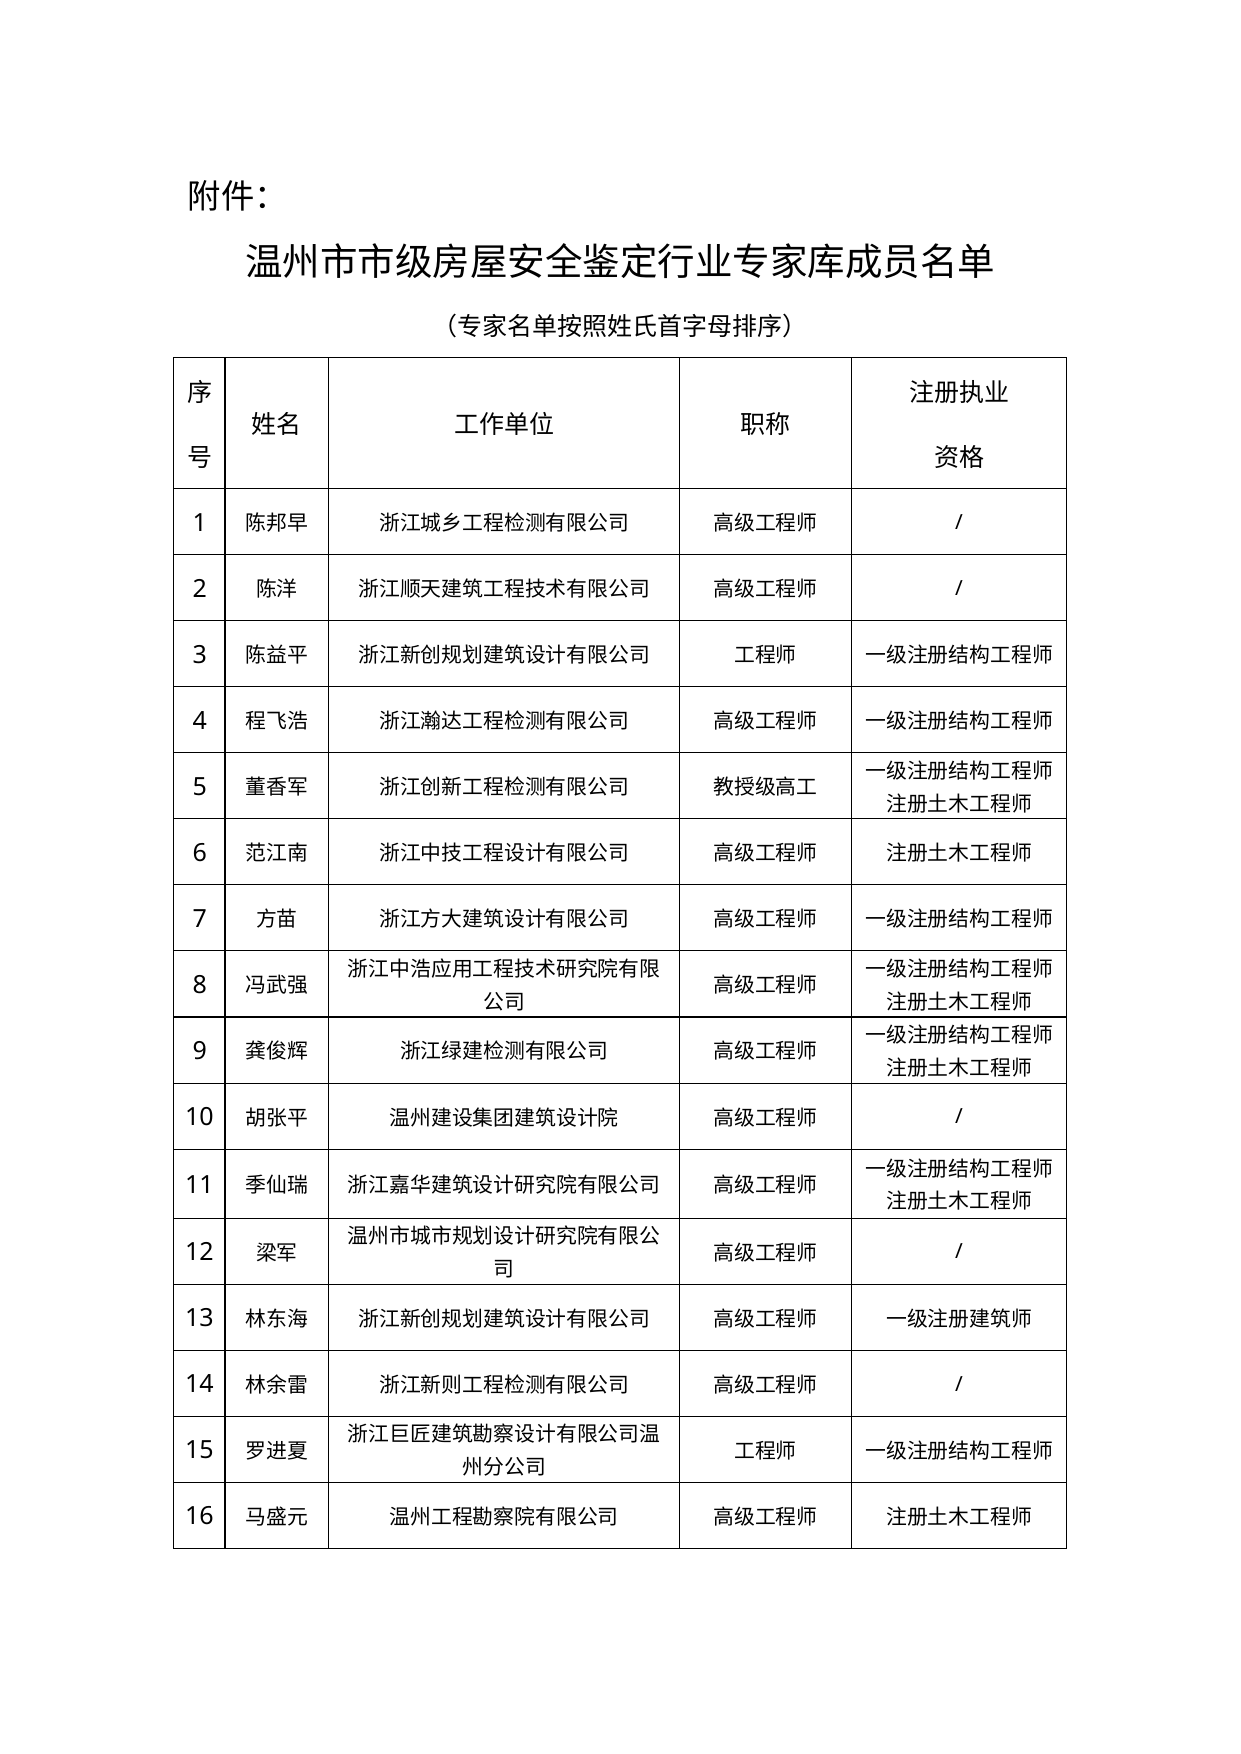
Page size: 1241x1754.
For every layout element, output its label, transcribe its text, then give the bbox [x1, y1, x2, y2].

table_cell / [852, 555, 1066, 620]
table_cell 一级注册结构工程师 [852, 621, 1066, 686]
table_cell 注册土木工程师 [852, 1483, 1066, 1548]
table_cell 高级工程师 [680, 885, 851, 950]
table_cell 10 [174, 1084, 224, 1148]
table_cell / [852, 1219, 1066, 1283]
table_cell 3 [174, 621, 224, 686]
table_cell 一级注册结构工程师 [852, 885, 1066, 950]
table_cell 温州建设集团建筑设计院 [329, 1084, 679, 1148]
table_cell 浙江城乡工程检测有限公司 [329, 489, 679, 554]
table_cell 温州工程勘察院有限公司 [329, 1483, 679, 1548]
table_cell 高级工程师 [680, 1084, 851, 1148]
table_header 注册执业 资格 [852, 358, 1066, 488]
table_cell 浙江新创规划建筑设计有限公司 [329, 1285, 679, 1349]
table_cell 高级工程师 [680, 555, 851, 620]
table_header 序号 [174, 358, 224, 488]
table_cell 浙江顺天建筑工程技术有限公司 [329, 555, 679, 620]
table_header 工作单位 [329, 358, 679, 488]
table_cell 高级工程师 [680, 1483, 851, 1548]
table_cell 陈益平 [226, 621, 328, 686]
table_cell 9 [174, 1018, 224, 1082]
table_cell 15 [174, 1417, 224, 1482]
table_cell 7 [174, 885, 224, 950]
table_cell 林余雷 [226, 1351, 328, 1416]
table_cell 陈邦早 [226, 489, 328, 554]
table_cell 冯武强 [226, 951, 328, 1016]
table_cell 梁军 [226, 1219, 328, 1283]
table_cell 6 [174, 819, 224, 884]
table_cell 注册土木工程师 [852, 819, 1066, 884]
table_cell 16 [174, 1483, 224, 1548]
table_cell 高级工程师 [680, 687, 851, 752]
table_cell 12 [174, 1219, 224, 1283]
table_cell 浙江中浩应用工程技术研究院有限公司 [329, 951, 679, 1016]
table_cell 一级注册结构工程师注册土木工程师 [852, 1018, 1066, 1082]
text 附件： [187, 162, 1053, 227]
table_cell 浙江新则工程检测有限公司 [329, 1351, 679, 1416]
table_cell 一级注册结构工程师 [852, 1417, 1066, 1482]
table_cell 高级工程师 [680, 1351, 851, 1416]
table_cell 龚俊辉 [226, 1018, 328, 1082]
table_cell 季仙瑞 [226, 1150, 328, 1217]
table_cell 13 [174, 1285, 224, 1349]
table_header 姓名 [226, 358, 328, 488]
table_cell 一级注册结构工程师 [852, 687, 1066, 752]
text 温州市市级房屋安全鉴定行业专家库成员名单 [187, 227, 1053, 292]
table_cell / [852, 1351, 1066, 1416]
table_cell 马盛元 [226, 1483, 328, 1548]
table_cell 高级工程师 [680, 819, 851, 884]
table_header 职称 [680, 358, 851, 488]
table_cell 一级注册结构工程师注册土木工程师 [852, 1150, 1066, 1217]
table_cell 浙江方大建筑设计有限公司 [329, 885, 679, 950]
table_cell 浙江绿建检测有限公司 [329, 1018, 679, 1082]
table_cell 11 [174, 1150, 224, 1217]
table_cell 一级注册结构工程师注册土木工程师 [852, 753, 1066, 818]
table_cell / [852, 489, 1066, 554]
table_cell 教授级高工 [680, 753, 851, 818]
table_cell 高级工程师 [680, 1018, 851, 1082]
table_cell 4 [174, 687, 224, 752]
table_cell 工程师 [680, 1417, 851, 1482]
table_cell 5 [174, 753, 224, 818]
table_cell 高级工程师 [680, 951, 851, 1016]
table_cell 罗进夏 [226, 1417, 328, 1482]
table_cell 工程师 [680, 621, 851, 686]
text （专家名单按照姓氏首字母排序） [187, 292, 1053, 357]
table_cell 浙江新创规划建筑设计有限公司 [329, 621, 679, 686]
table_cell 2 [174, 555, 224, 620]
table_cell 1 [174, 489, 224, 554]
table_cell / [852, 1084, 1066, 1148]
table_cell 高级工程师 [680, 1219, 851, 1283]
table_cell 董香军 [226, 753, 328, 818]
table_cell 浙江嘉华建筑设计研究院有限公司 [329, 1150, 679, 1217]
table_cell 浙江瀚达工程检测有限公司 [329, 687, 679, 752]
table_cell 范江南 [226, 819, 328, 884]
table_cell 方苗 [226, 885, 328, 950]
table_cell 浙江中技工程设计有限公司 [329, 819, 679, 884]
table_cell 程飞浩 [226, 687, 328, 752]
table_cell 温州市城市规划设计研究院有限公司 [329, 1219, 679, 1283]
table_cell 高级工程师 [680, 1285, 851, 1349]
table_cell 高级工程师 [680, 1150, 851, 1217]
table_cell 一级注册结构工程师注册土木工程师 [852, 951, 1066, 1016]
table_cell 陈洋 [226, 555, 328, 620]
table_cell 一级注册建筑师 [852, 1285, 1066, 1349]
table_cell 高级工程师 [680, 489, 851, 554]
table_cell 浙江巨匠建筑勘察设计有限公司温州分公司 [329, 1417, 679, 1482]
table_cell 浙江创新工程检测有限公司 [329, 753, 679, 818]
table_cell 8 [174, 951, 224, 1016]
table_cell 林东海 [226, 1285, 328, 1349]
table_cell 胡张平 [226, 1084, 328, 1148]
table_cell 14 [174, 1351, 224, 1416]
